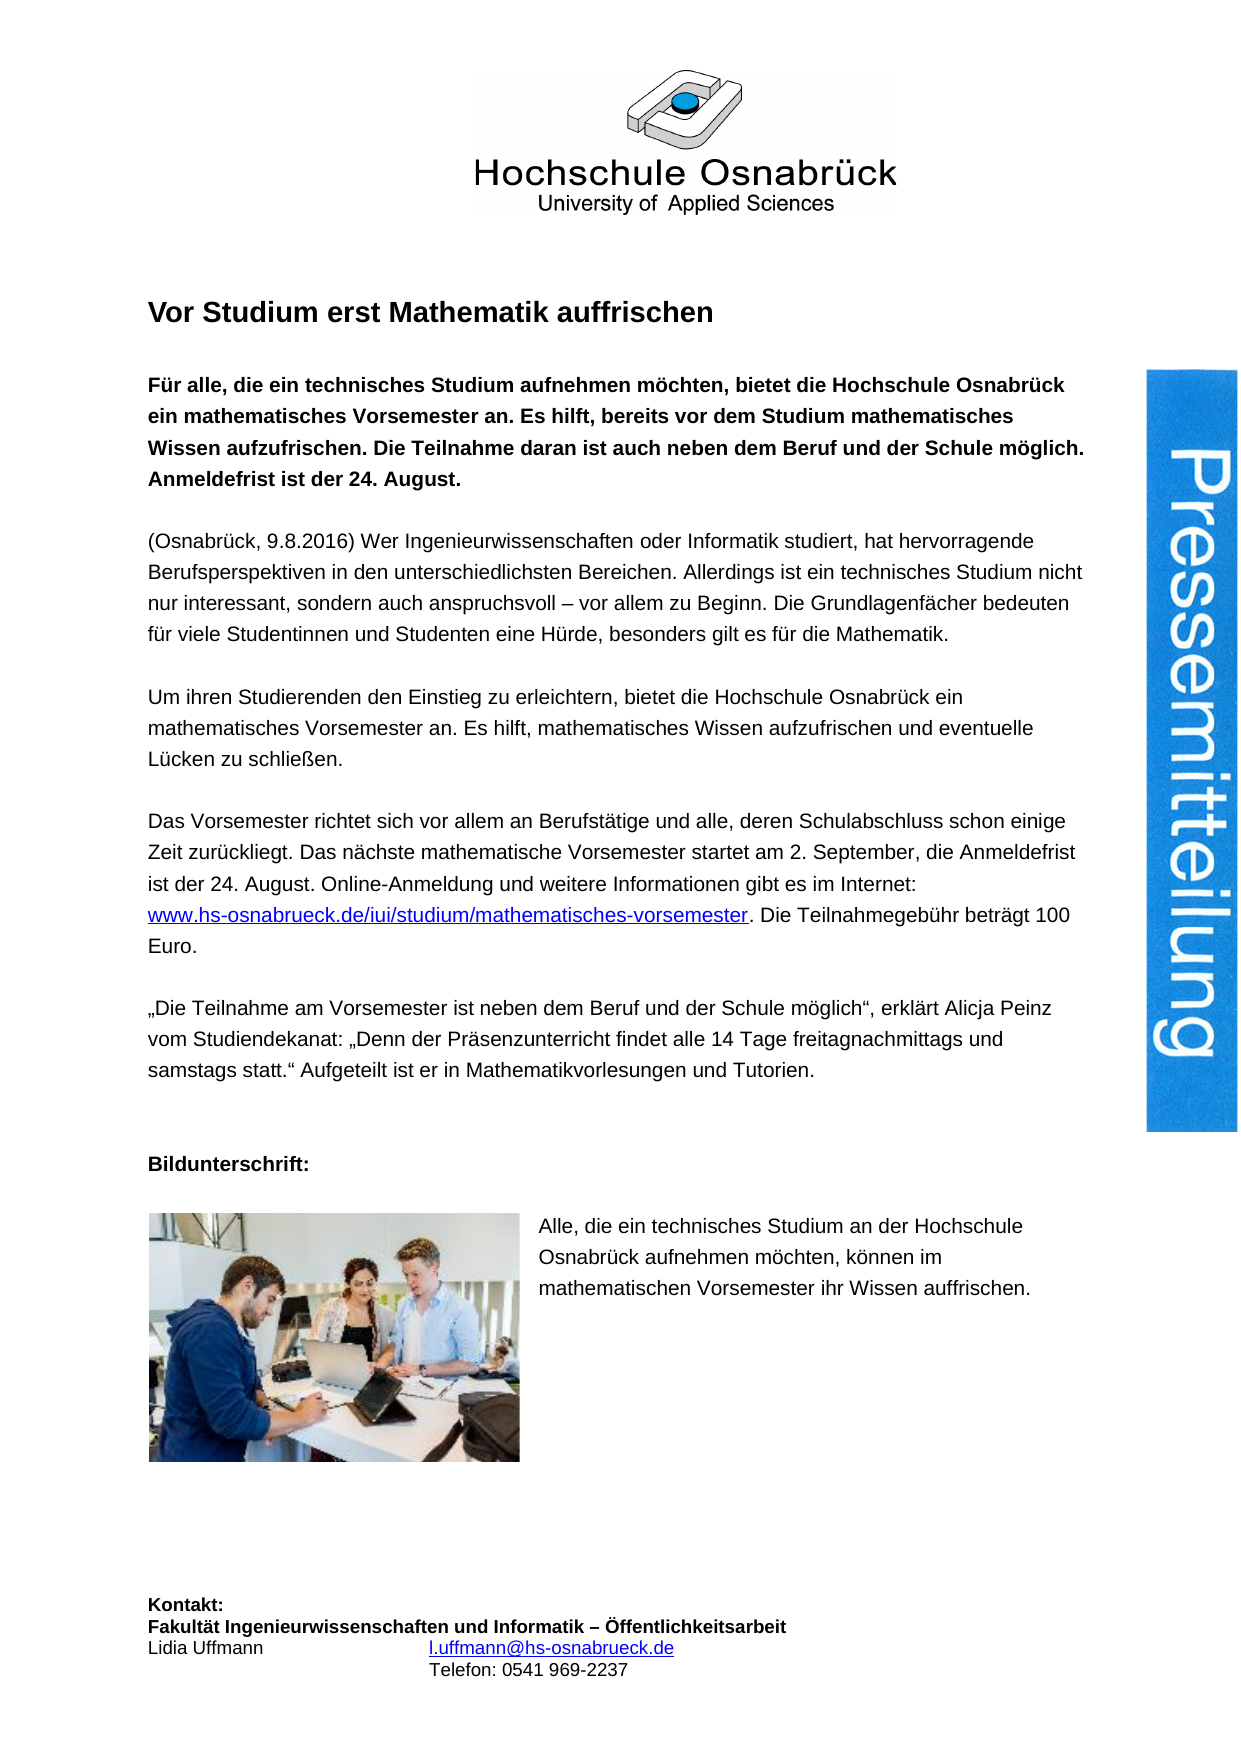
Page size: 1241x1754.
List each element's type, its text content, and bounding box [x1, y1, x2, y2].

picture [475, 70, 897, 215]
text Für alle, die ein technisches Studium aufnehmen möchten, bietet die Hochschule Osnabrück ein mathematisches Vorsemester an. Es hilft, bereits vor dem Studium mathematisches Wissen aufzufrischen. Die Teilnahme daran ist auch neben dem Beruf und der Schule möglich. Anmeldefrist ist der 24. August. [148, 373, 1093, 490]
text www.hs-osnabrueck.de/iui/studium/mathematisches-vorsemester. Die Teilnahmegebühr beträgt 100 Euro. [148, 902, 1093, 958]
text Alle, die ein technisches Studium an der Hochschule Osnabrück aufnehmen möchten, können im mathematischen Vorsemester ihr Wissen auffrischen. [520, 1214, 1093, 1300]
picture [1146, 369, 1238, 1132]
text Bildunterschrift: [148, 1152, 1093, 1176]
text (Osnabrück, 9.8.2016) Wer Ingenieurwissenschaften oder Informatik studiert, hat hervorragende Berufsperspektiven in den unterschiedlichsten Bereichen. Allerdings ist ein technisches Studium nicht nur interessant, sondern auch anspruchsvoll – vor allem zu Beginn. Die Grundlagenfächer bedeuten für viele Studentinnen und Studenten eine Hürde, besonders gilt es für die Mathematik. [148, 529, 1093, 646]
text Um ihren Studierenden den Einstieg zu erleichtern, bietet die Hochschule Osnabrück ein mathematisches Vorsemester an. Es hilft, mathematisches Wissen aufzufrischen und eventuelle Lücken zu schließen. [148, 684, 1093, 771]
subtitle Vor Studium erst Mathematik auffrischen [148, 295, 1093, 329]
text „Die Teilnahme am Vorsemester ist neben dem Beruf und der Schule möglich“, erklärt Alicja Peinz vom Studiendekanat: „Denn der Präsenzunterricht findet alle 14 Tage freitagnachmittags und samstags statt.“ Aufgeteilt ist er in Mathematikvorlesungen und Tutorien. [148, 996, 1093, 1082]
picture [147, 1213, 520, 1460]
text Das Vorsemester richtet sich vor allem an Berufstätige und alle, deren Schulabschluss schon einige Zeit zurückliegt. Das nächste mathematische Vorsemester startet am 2. September, die Anmeldefrist ist der 24. August. Online-Anmeldung und weitere Informationen gibt es im Internet: [148, 809, 1093, 895]
